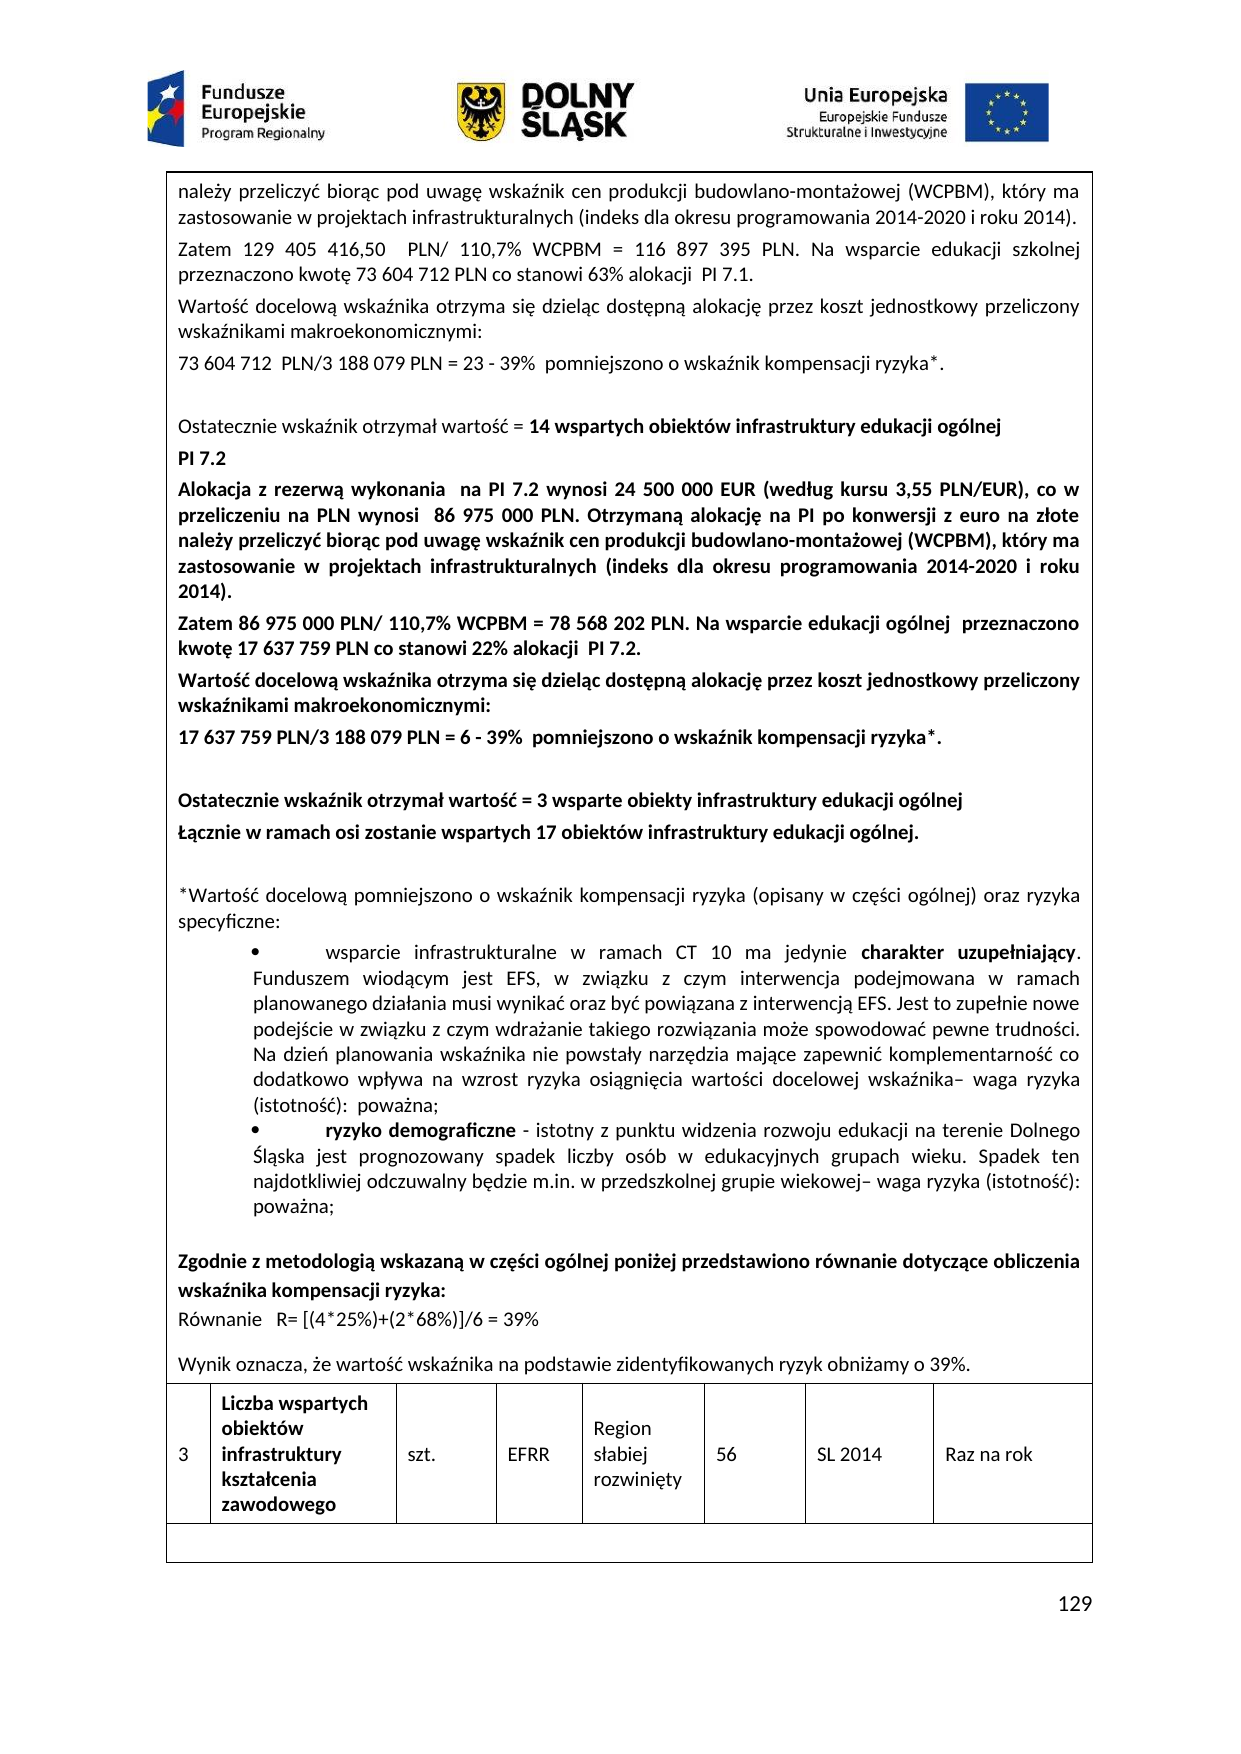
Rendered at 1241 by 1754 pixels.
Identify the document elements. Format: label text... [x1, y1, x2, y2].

picture [147, 70, 1049, 147]
table_cell Region słabiej rozwinięty [583, 1384, 704, 1523]
table_cell 56 [705, 1384, 805, 1523]
table_cell 3 [167, 1384, 210, 1523]
table_cell szt. [397, 1384, 496, 1523]
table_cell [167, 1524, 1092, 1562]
table_cell Liczba wspartych obiektów infrastruktury kształcenia zawodowego [211, 1384, 396, 1523]
table_cell SL 2014 [806, 1384, 933, 1523]
table_cell EFRR [497, 1384, 582, 1523]
table_cell Raz na rok [934, 1384, 1092, 1523]
